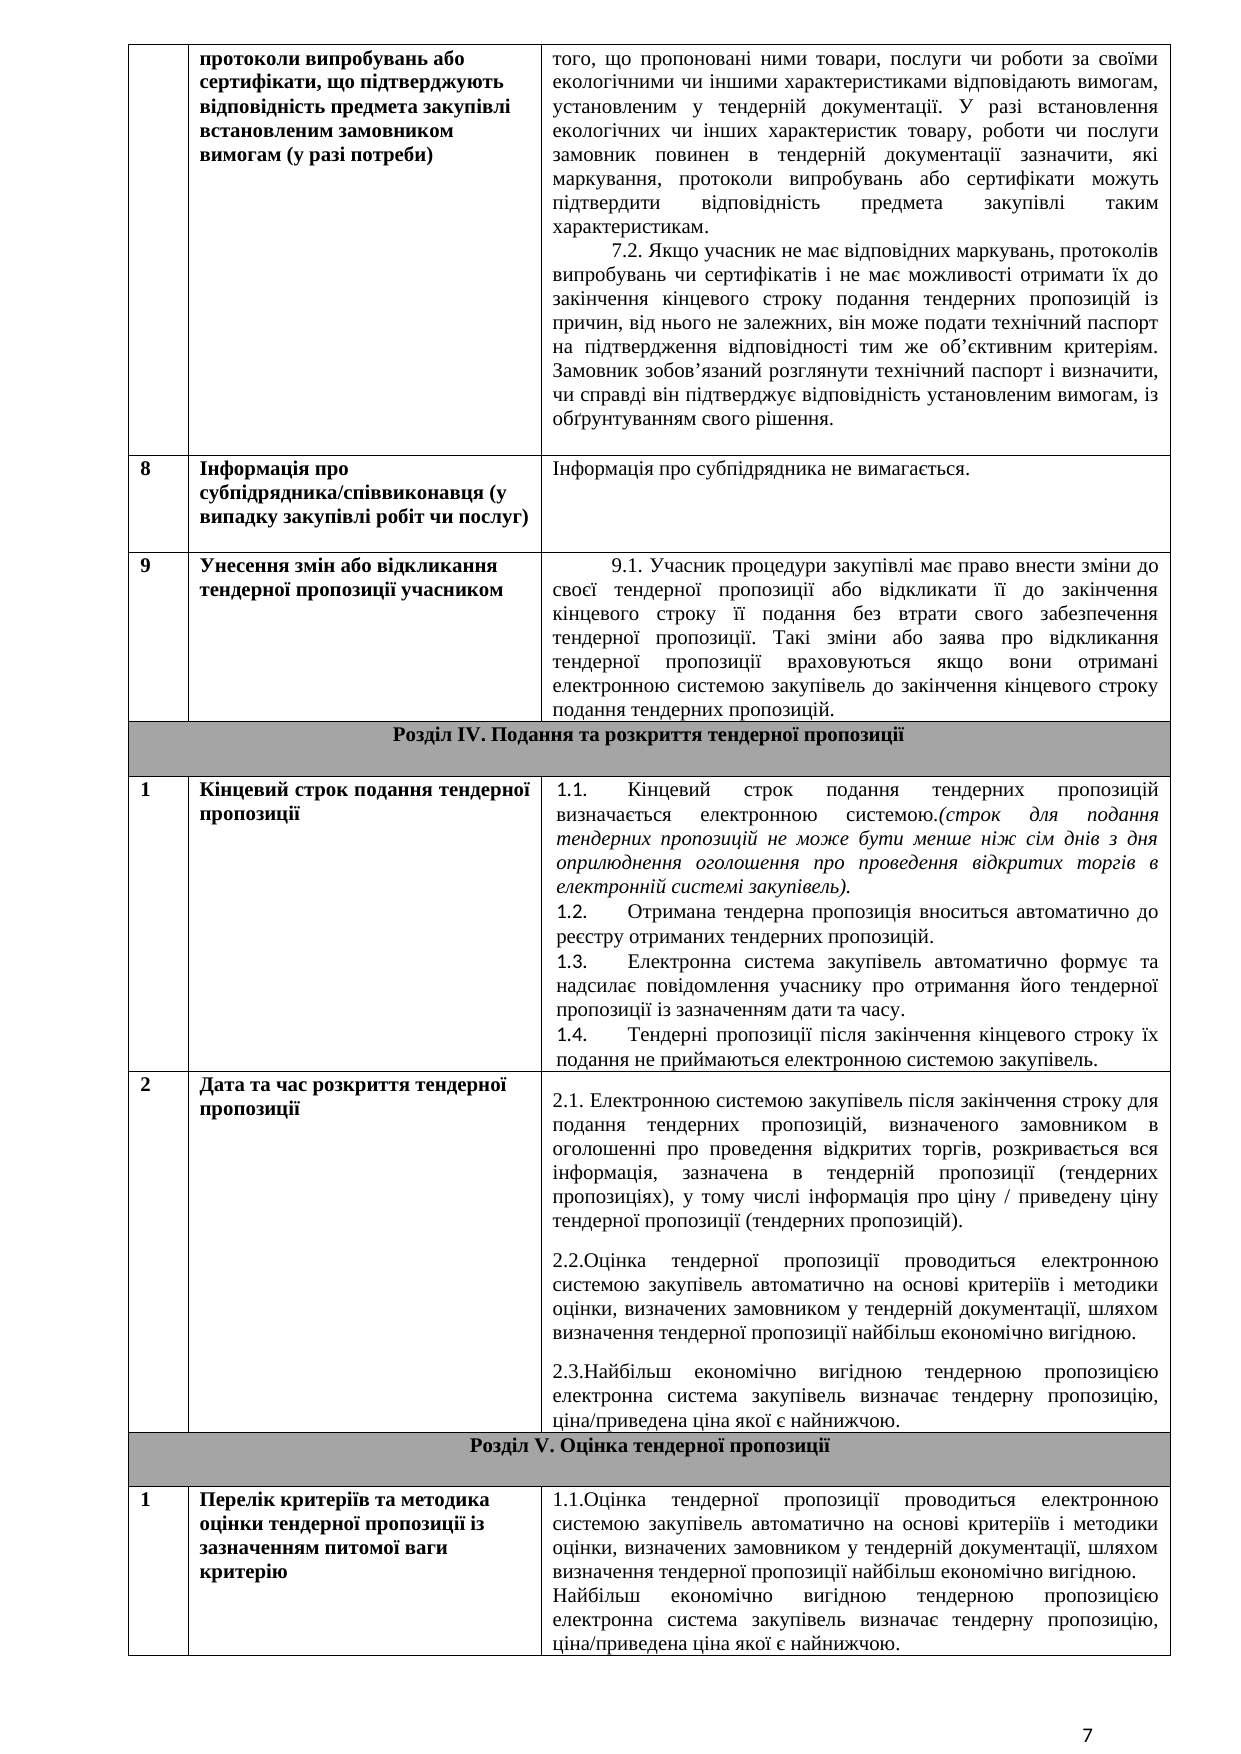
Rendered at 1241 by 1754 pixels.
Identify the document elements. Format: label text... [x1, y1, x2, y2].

table_cell Дата та час розкриття тендерної пропозиції [189, 1072, 541, 1432]
table_cell Розділ V. Оцінка тендерної пропозиції [129, 1433, 1170, 1486]
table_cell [189, 45, 541, 454]
table_cell Інформація про субпідрядника/співвиконавця (у випадку закупівлі робіт чи послуг) [189, 456, 541, 552]
table_cell Унесення змін або відкликання тендерної пропозиції учасником [189, 553, 541, 721]
table_cell 9.1. Учасник процедури закупівлі має право внести зміни до своєї тендерної пропозиції або відкликати її до закінчення кінцевого строку її подання без втрати свого забезпечення тендерної пропозиції. Такі зміни або заява про відкликання тендерної пропозиції враховуються якщо вони отримані електронною системою закупівель до закінчення кінцевого строку подання тендерних пропозицій. [542, 553, 1170, 721]
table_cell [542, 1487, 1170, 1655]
table_cell Кінцевий строк подання тендерних пропозицій визначається електронною системою.(строк для подання тендерних пропозицій не може бути менше ніж сім днів з дня оприлюднення оголошення про проведення відкритих торгів в електронній системі закупівель). Отримана тендерна пропозиція вноситься автоматично до реєстру отриманих тендерних пропозицій. Електронна система закупівель автоматично формує та надсилає повідомлення учаснику про отримання його тендерної пропозиції із зазначенням дати та часу. Тендерні пропозиції після закінчення кінцевого строку їх подання не приймаються електронною системою закупівель. [542, 777, 1170, 1071]
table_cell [189, 1487, 541, 1655]
table_cell Розділ IV. Подання та розкриття тендерної пропозиції [129, 722, 1170, 776]
table_cell 2.1. Електронною системою закупівель після закінчення строку для подання тендерних пропозицій, визначеного замовником в оголошенні про проведення відкритих торгів, розкривається вся інформація, зазначена в тендерній пропозиції (тендерних пропозиціях), у тому числі інформація про ціну / приведену ціну тендерної пропозиції (тендерних пропозицій). 2.2.Оцінка тендерної пропозиції проводиться електронною системою закупівель автоматично на основі критеріїв і методики оцінки, визначених замовником у тендерній документації, шляхом визначення тендерної пропозиції найбільш економічно вигідною. 2.3.Найбільш економічно вигідною тендерною пропозицією електронна система закупівель визначає тендерну пропозицію, ціна/приведена ціна якої є найнижчою. [542, 1072, 1170, 1432]
table_cell 1 [129, 777, 188, 1071]
table_cell 1 [129, 1487, 188, 1655]
table_cell Інформація про субпідрядника не вимагається. [542, 456, 1170, 552]
table_cell 9 [129, 553, 188, 721]
table_cell Кінцевий строк подання тендерної пропозиції [189, 777, 541, 1071]
table_cell 7 [129, 45, 188, 454]
table_cell 8 [129, 456, 188, 552]
table_cell 2 [129, 1072, 188, 1432]
